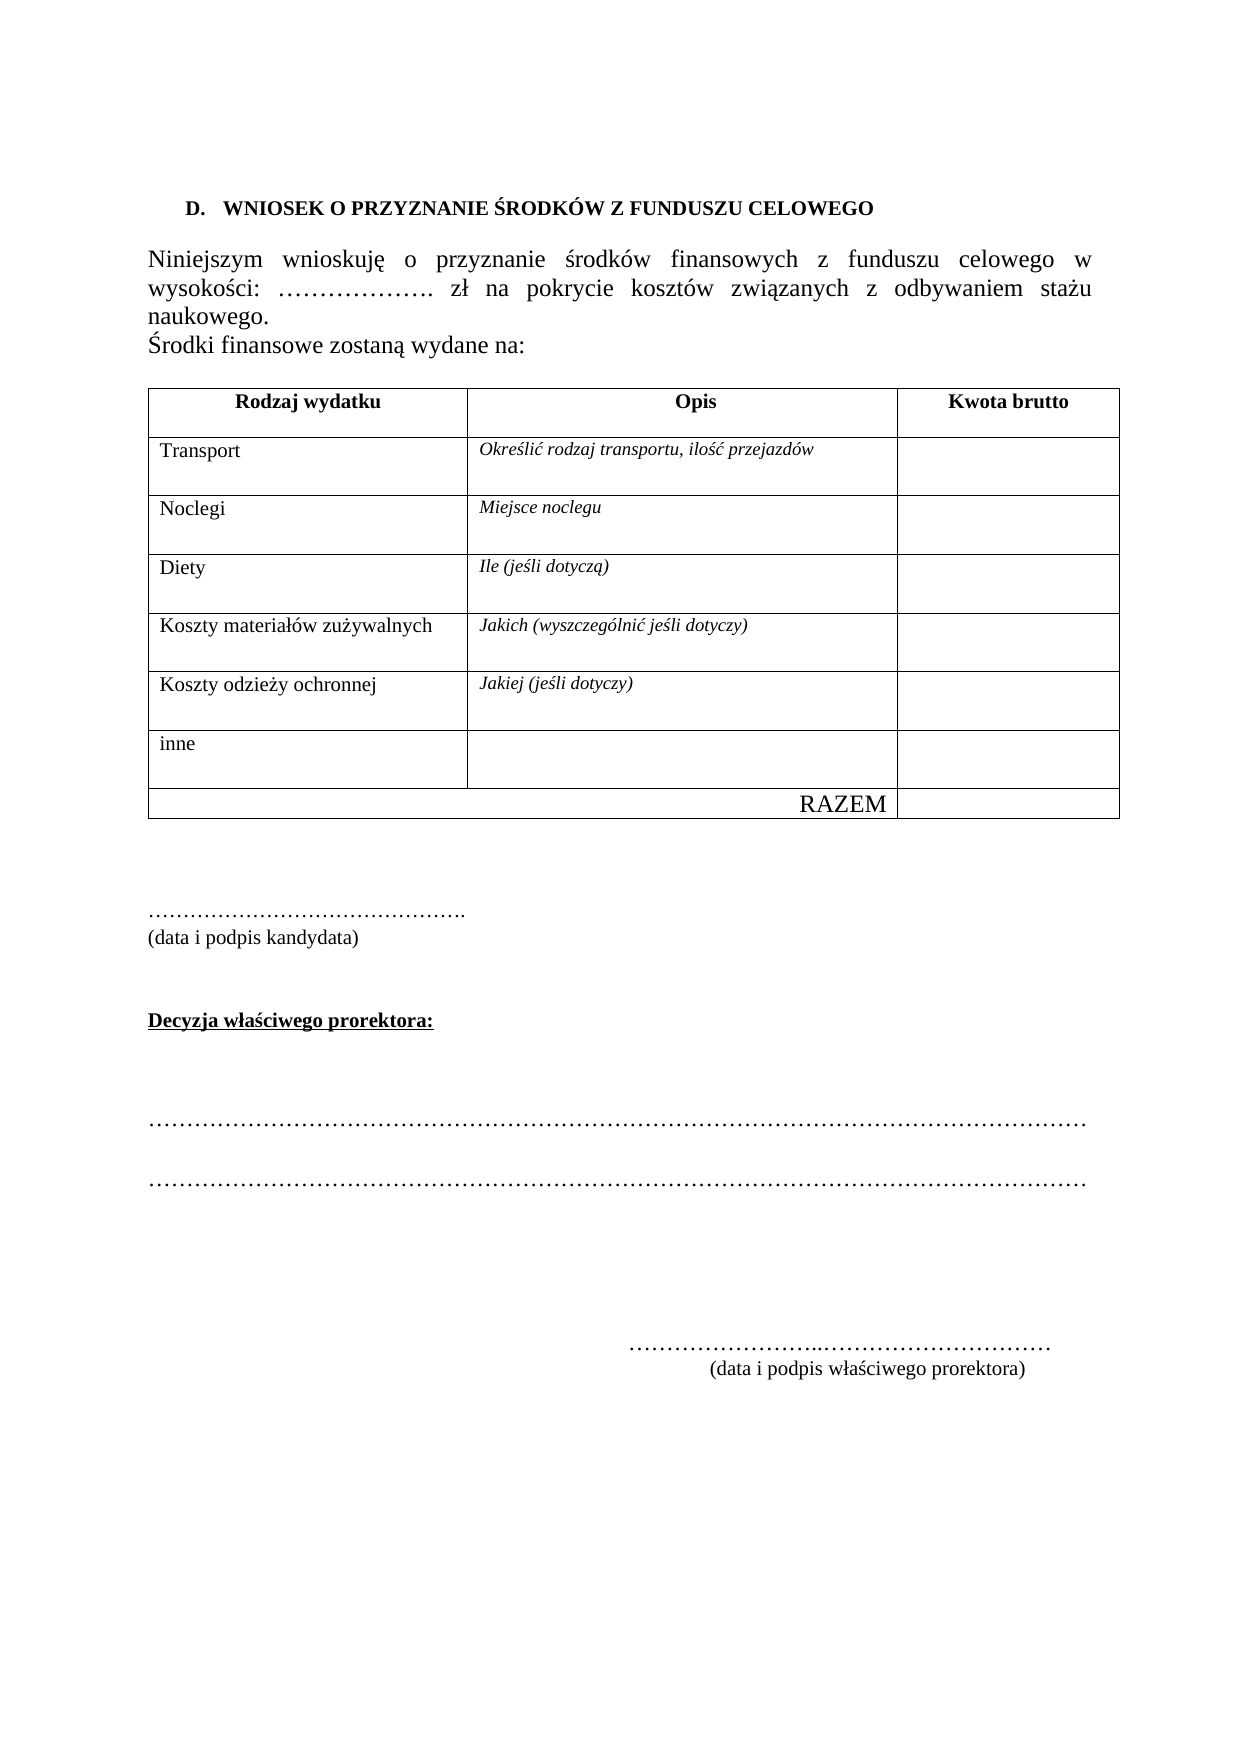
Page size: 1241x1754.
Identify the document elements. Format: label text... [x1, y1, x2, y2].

table_cell [898, 496, 1119, 554]
table_header Opis [468, 389, 897, 437]
table_cell [898, 789, 1119, 818]
table_cell Koszty materiałów zużywalnych [149, 614, 467, 671]
table_cell [898, 614, 1119, 671]
table_cell [898, 672, 1119, 729]
table_cell Koszty odzieży ochronnej [149, 672, 467, 729]
table_cell Transport [149, 438, 467, 495]
table_header Rodzaj wydatku [149, 389, 467, 437]
table_cell Noclegi [149, 496, 467, 554]
text Niniejszym wnioskuję o przyznanie środków finansowych z funduszu celowego w wysokości: ………………. zł na pokrycie kosztów związanych z odbywaniem stażu naukowego. [148, 244, 1093, 330]
table_cell Jakiej (jeśli dotyczy) [468, 672, 897, 729]
table_header Kwota brutto [898, 389, 1119, 437]
table_cell Określić rodzaj transportu, ilość przejazdów [468, 438, 897, 495]
text …………………………………………………………………………………………………………… [148, 1105, 1093, 1131]
table_cell [898, 438, 1119, 495]
text Środki finansowe zostaną wydane na: [148, 330, 1093, 359]
text ……………………..………………………… [148, 1329, 1093, 1356]
table_cell Jakich (wyszczególnić jeśli dotyczy) [468, 614, 897, 671]
table_cell [898, 731, 1119, 788]
text Decyzja właściwego prorektora: [148, 1008, 1093, 1032]
table_cell Miejsce noclegu [468, 496, 897, 554]
text (data i podpis kandydata) [148, 925, 1093, 949]
list WNIOSEK O PRZYZNANIE ŚRODKÓW Z FUNDUSZU CELOWEGO [185, 196, 1093, 220]
text (data i podpis właściwego prorektora) [148, 1356, 1093, 1380]
table_cell [898, 555, 1119, 612]
text …………………………………………………………………………………………………………… [148, 1165, 1093, 1191]
table_cell inne [149, 731, 467, 788]
table_cell Diety [149, 555, 467, 612]
table_cell Ile (jeśli dotyczą) [468, 555, 897, 612]
table_cell RAZEM [149, 789, 897, 818]
text ………………………………………. [148, 897, 1093, 922]
table_cell [468, 731, 897, 788]
